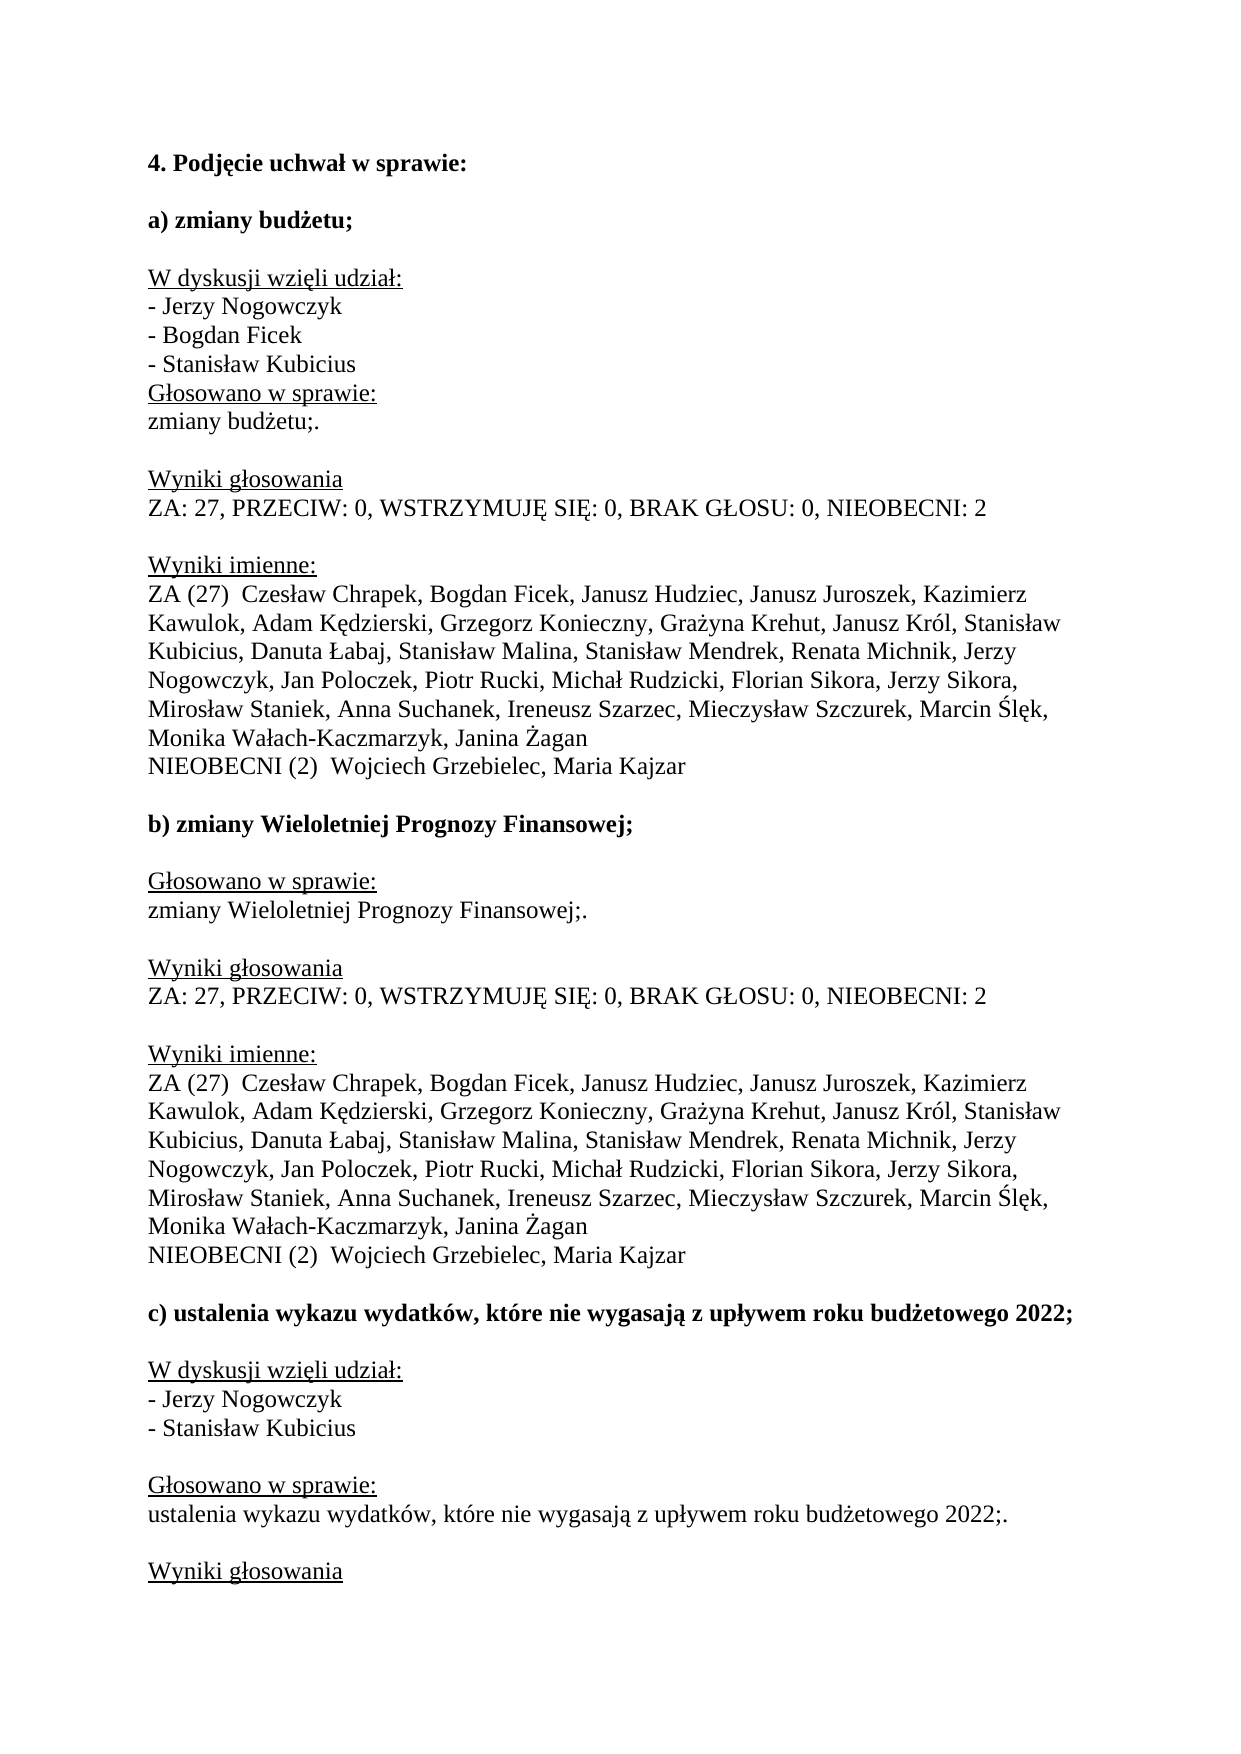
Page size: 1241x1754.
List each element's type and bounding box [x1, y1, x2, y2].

text [148, 148, 1093, 1585]
